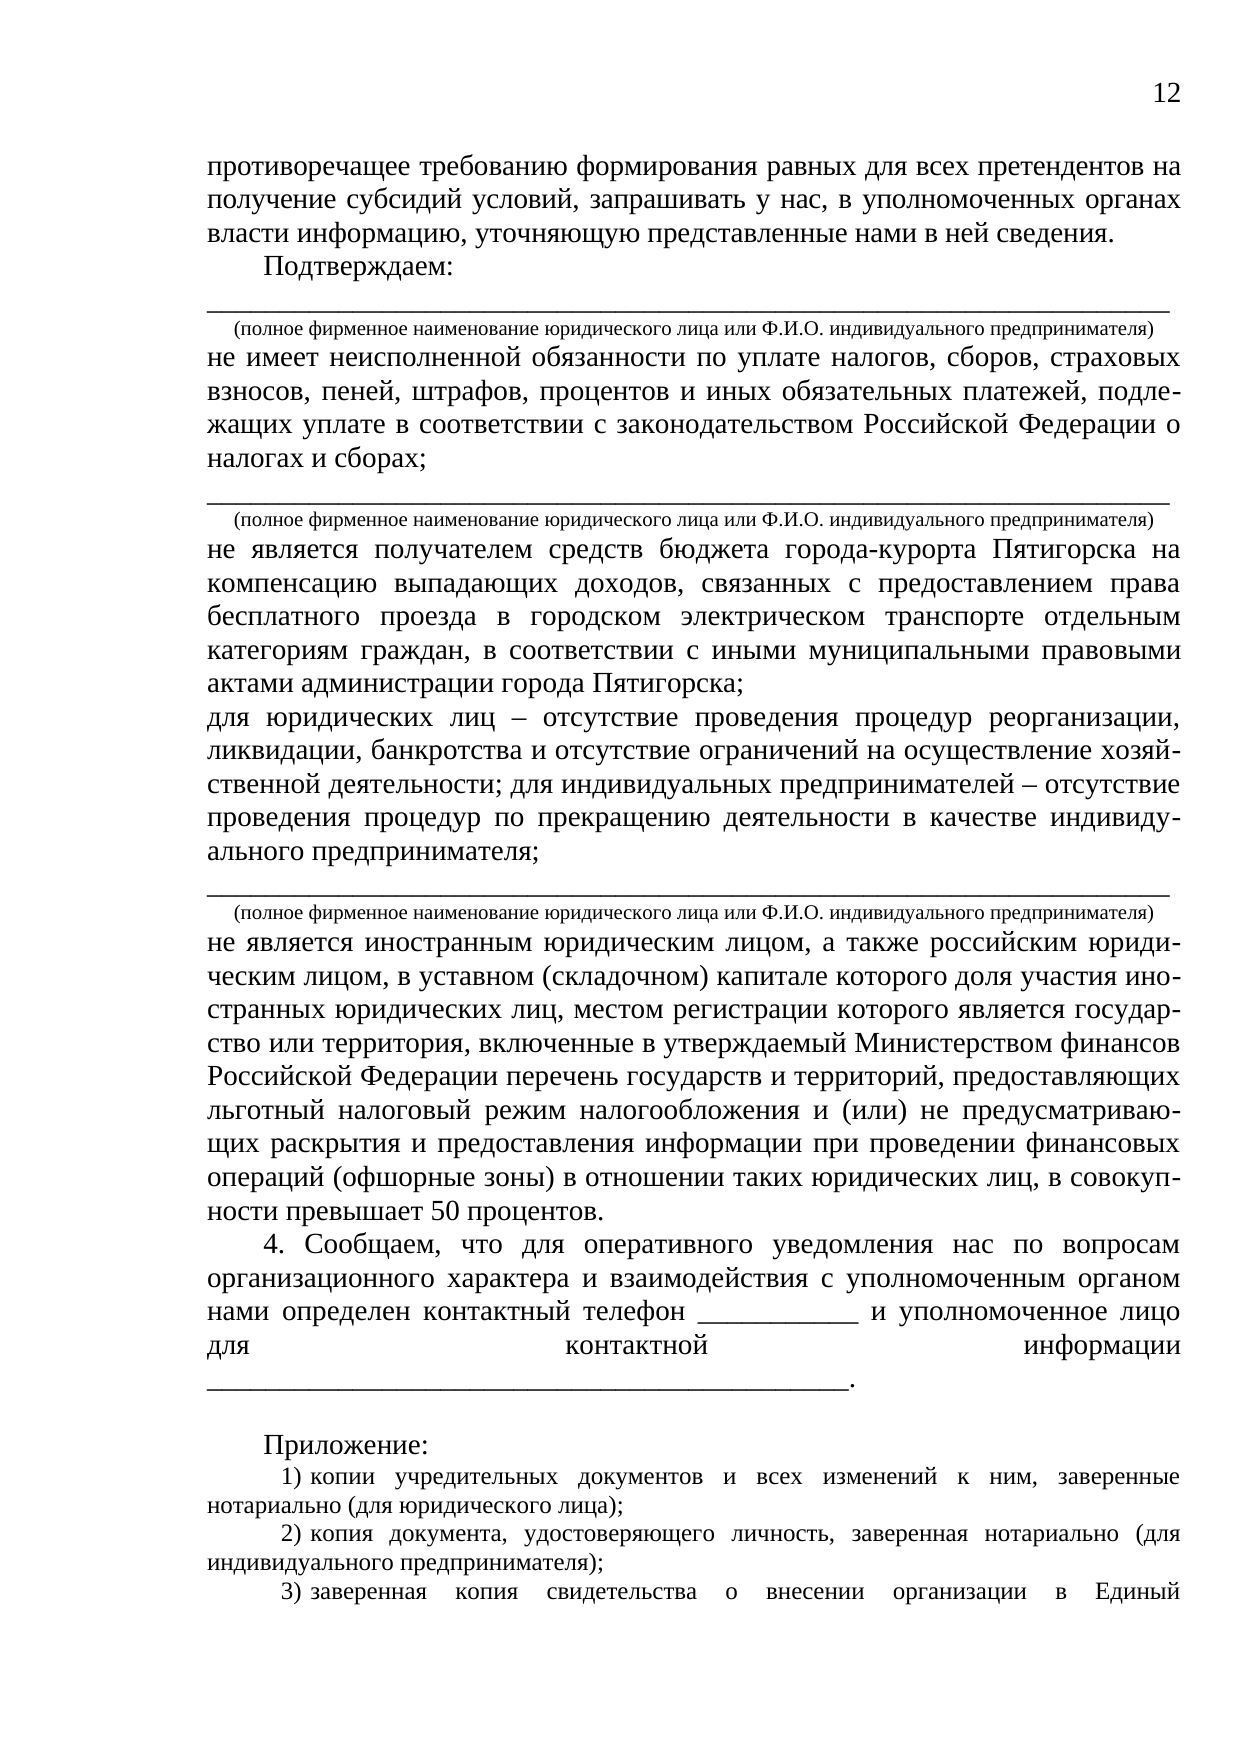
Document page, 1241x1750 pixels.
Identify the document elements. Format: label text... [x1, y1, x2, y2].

text (полное фирменное наименование юридического лица или Ф.И.О. индивидуального предпринимателя) [207, 900, 1181, 924]
text не является получателем средств бюджета города-курорта Пятигорска на компенсацию выпадающих доходов, связанных с предоставлением права бесплатного проезда в городском электрическом транспорте отдельным категориям граждан, в соответствии с иными муниципальными правовыми актами администрации города Пятигорска; [207, 531, 1181, 699]
text 2) копия документа, удостоверяющего личность, заверенная нотариально (для индивидуального предпринимателя); [207, 1518, 1181, 1576]
text __________________________________________________________________ [207, 474, 1181, 507]
text Подтверждаем: [207, 248, 1181, 282]
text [207, 148, 1181, 248]
text для юридических лиц – отсутствие проведения процедур реорганизации, ликвидации, банкротства и отсутствие ограничений на осуществление хозяйственной деятельности; для индивидуальных предпринимателей – отсутствие проведения процедур по прекращению деятельности в качестве индивидуального предпринимателя; [207, 699, 1181, 867]
text не является иностранным юридическим лицом, а также российским юридическим лицом, в уставном (складочном) капитале которого доля участия иностранных юридических лиц, местом регистрации которого является государство или территория, включенные в утверждаемый Министерством финансов Российской Федерации перечень государств и территорий, предоставляющих льготный налоговый режим налогообложения и (или) не предусматривающих раскрытия и предоставления информации при проведении финансовых операций (офшорные зоны) в отношении таких юридических лиц, в совокупности превышает 50 процентов. [207, 924, 1181, 1226]
text (полное фирменное наименование юридического лица или Ф.И.О. индивидуального предпринимателя) [207, 507, 1181, 531]
text 1) копии учредительных документов и всех изменений к ним, заверенные нотариально (для юридического лица); [207, 1461, 1181, 1518]
text __________________________________________________________________ [207, 282, 1181, 315]
text не имеет неисполненной обязанности по уплате налогов, сборов, страховых взносов, пеней, штрафов, процентов и иных обязательных платежей, подлежащих уплате в соответствии с законодательством Российской Федерации о налогах и сборах; [207, 339, 1181, 474]
text __________________________________________________________________ [207, 867, 1181, 900]
text (полное фирменное наименование юридического лица или Ф.И.О. индивидуального предпринимателя) [207, 315, 1181, 339]
text Приложение: [207, 1427, 1181, 1461]
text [207, 1576, 1181, 1605]
text 4. Сообщаем, что для оперативного уведомления нас по вопросам организационного характера и взаимодействия с уполномоченным органом нами определен контактный телефон ___________ и уполномоченное лицо для контактной информации ____________________________________________. [207, 1226, 1181, 1394]
